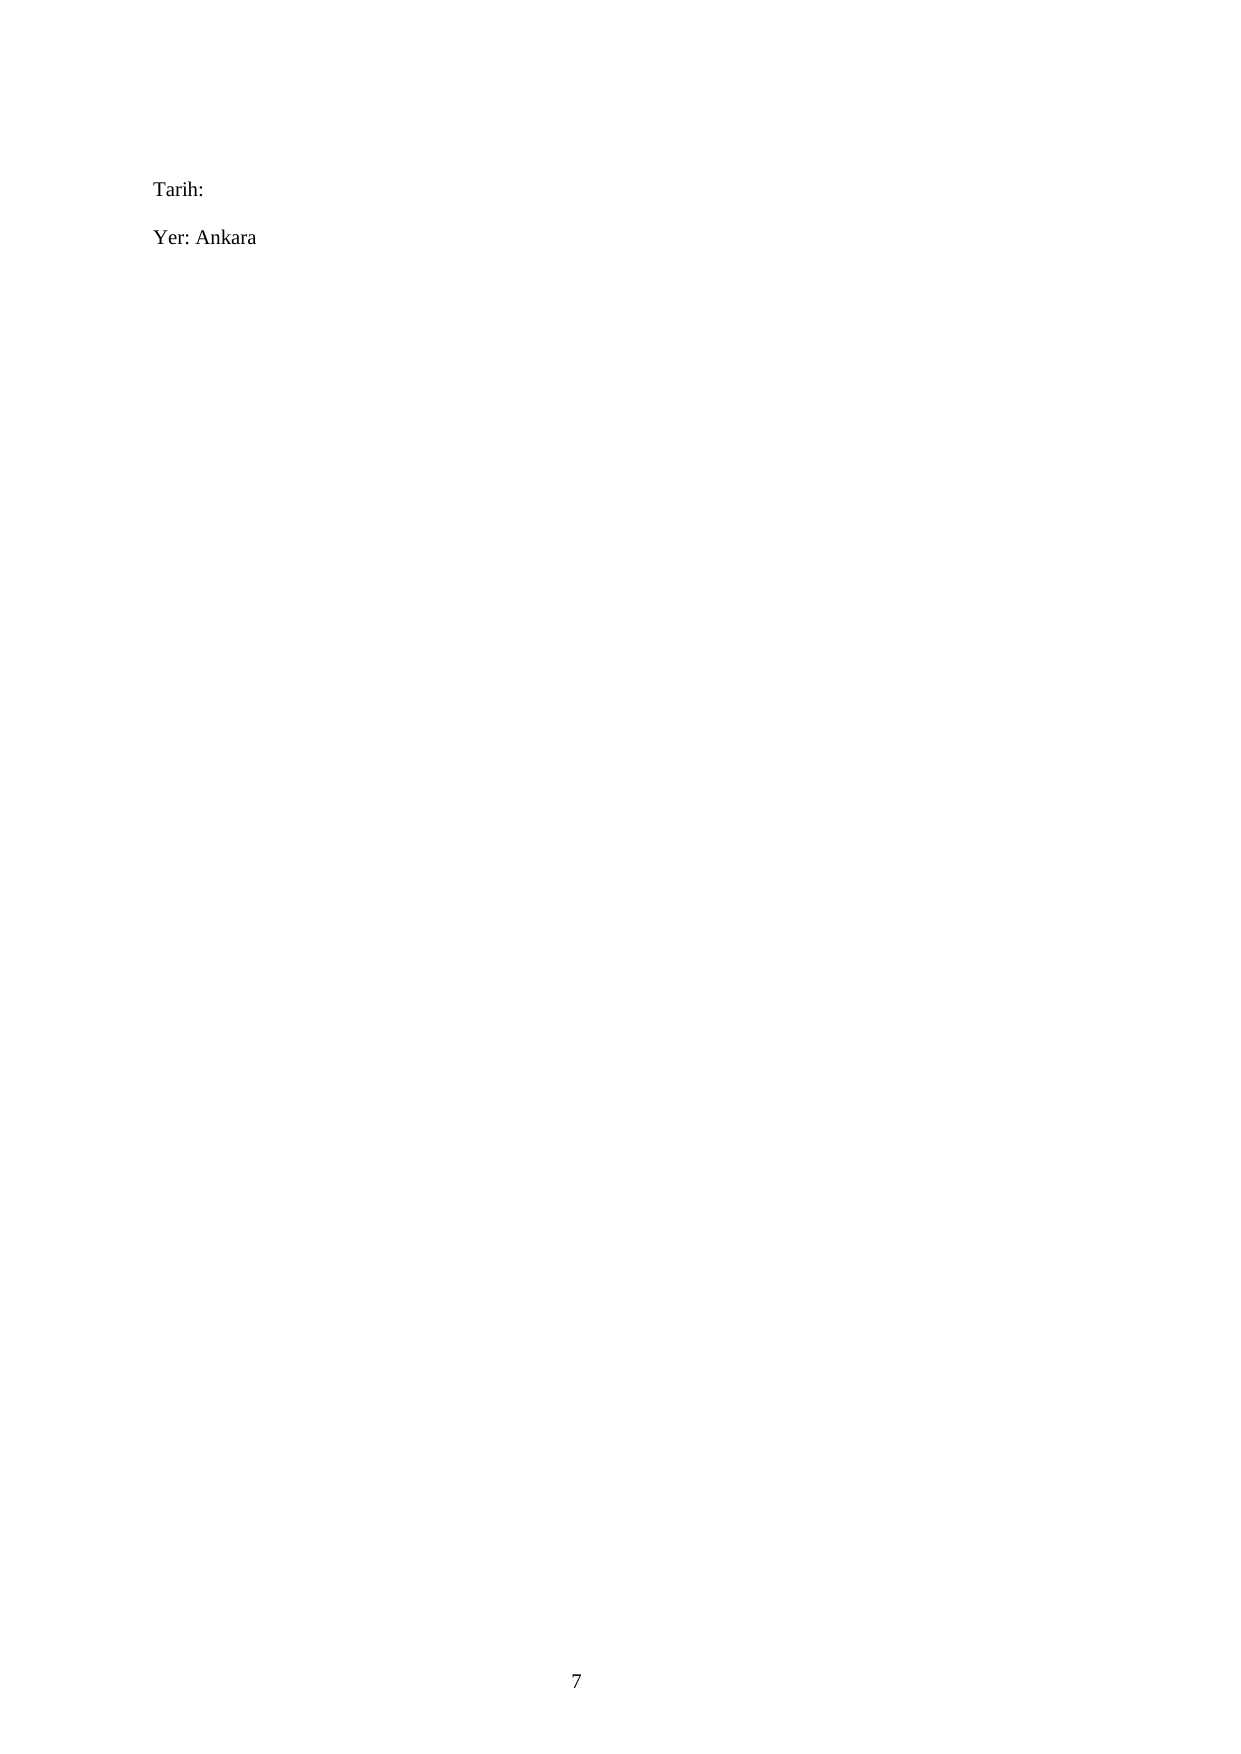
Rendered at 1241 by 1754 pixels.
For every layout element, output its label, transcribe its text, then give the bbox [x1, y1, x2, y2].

text Tarih: [148, 177, 1092, 225]
text Yer: Ankara [148, 225, 1092, 249]
